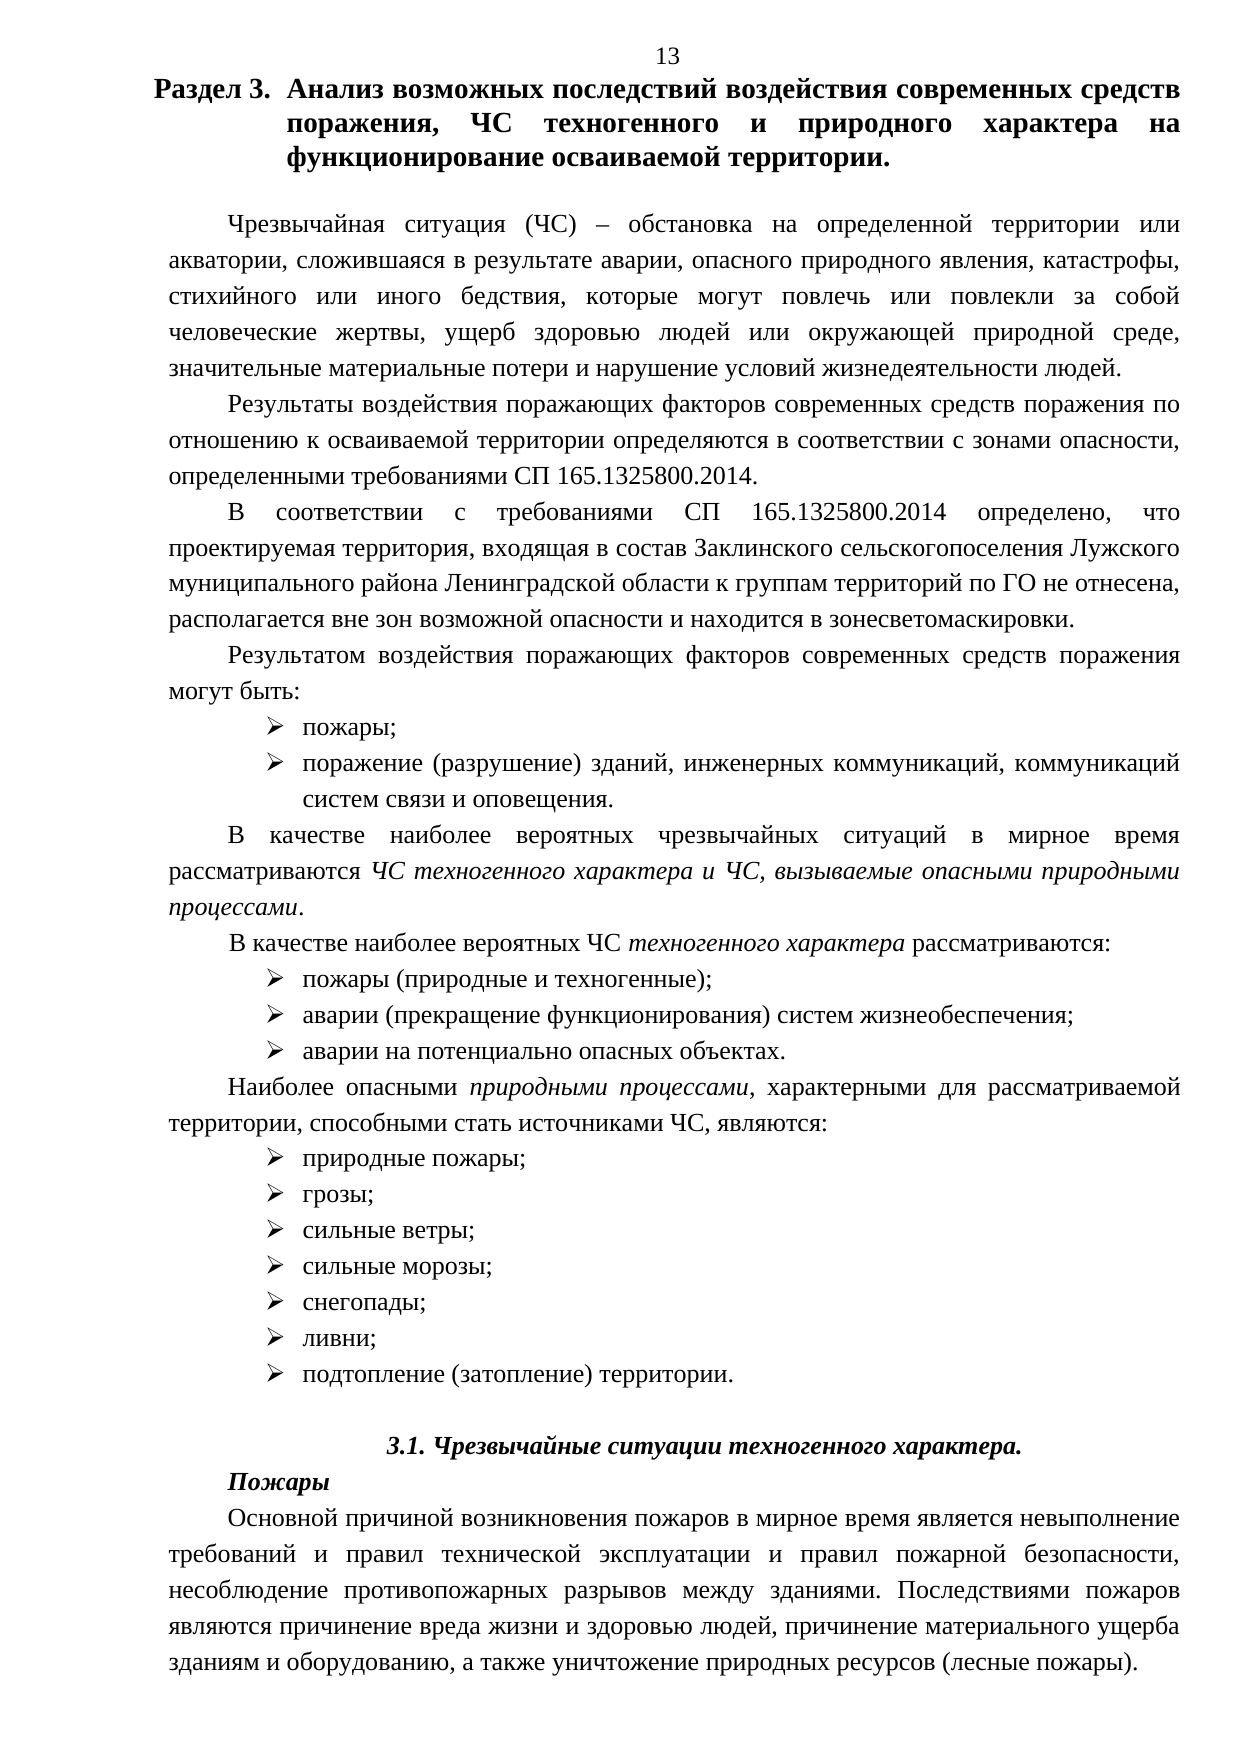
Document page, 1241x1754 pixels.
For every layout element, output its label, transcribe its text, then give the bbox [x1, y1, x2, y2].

list пожары; [265, 711, 1181, 741]
list подтопление (затопление) территории. [265, 1358, 1181, 1388]
list сильные морозы; [265, 1250, 1181, 1280]
text Пожары [168, 1466, 1181, 1496]
list снегопады; [265, 1286, 1181, 1316]
list пожары (природные и техногенные); [265, 963, 1181, 993]
text Результаты воздействия поражающих факторов современных средств поражения по отношению к осваиваемой территории определяются в соответствии с зонами опасности, определенными требованиями СП 165.1325800.2014. [168, 388, 1181, 490]
text Чрезвычайная ситуация (ЧС) – обстановка на определенной территории или акватории, сложившаяся в результате аварии, опасного природного явления, катастрофы, стихийного или иного бедствия, которые могут повлечь или повлекли за собой человеческие жертвы, ущерб здоровью людей или окружающей природной среде, значительные материальные потери и нарушение условий жизнедеятельности людей. [168, 208, 1181, 382]
list природные пожары; [265, 1142, 1181, 1172]
list ливни; [265, 1322, 1181, 1352]
text Основной причиной возникновения пожаров в мирное время является невыполнение требований и правил технической эксплуатации и правил пожарной безопасности, несоблюдение противопожарных разрывов между зданиями. Последствиями пожаров являются причинение вреда жизни и здоровью людей, причинение материального ущерба зданиям и оборудованию, а также уничтожение природных ресурсов (лесные пожары). [168, 1502, 1181, 1676]
list аварии на потенциально опасных объектах. [265, 1035, 1181, 1065]
text Наиболее опасными природными процессами, характерными для рассматриваемой территории, способными стать источниками ЧС, являются: [168, 1071, 1181, 1137]
list аварии (прекращение функционирования) систем жизнеобеспечения; [265, 999, 1181, 1029]
text В качестве наиболее вероятных чрезвычайных ситуаций в мирное время рассматриваются ЧС техногенного характера и ЧС, вызываемые опасными природными процессами. [168, 819, 1181, 921]
list грозы; [265, 1178, 1181, 1208]
subtitle Раздел 3. Анализ возможных последствий воздействия современных средств поражения, ЧС техногенного и природного характера на функционирование осваиваемой территории. [153, 72, 1181, 172]
text 3.1. Чрезвычайные ситуации техногенного характера. [153, 1430, 1181, 1460]
list сильные ветры; [265, 1214, 1181, 1244]
text Результатом воздействия поражающих факторов современных средств поражения могут быть: [168, 639, 1181, 705]
text В качестве наиболее вероятных ЧС техногенного характера рассматриваются: [153, 927, 1181, 957]
list поражение (разрушение) зданий, инженерных коммуникаций, коммуникаций систем связи и оповещения. [265, 747, 1181, 813]
text В соответствии с требованиями СП 165.1325800.2014 определено, что проектируемая территория, входящая в состав Заклинского сельскогопоселения Лужского муниципального района Ленинградской области к группам территорий по ГО не отнесена, располагается вне зон возможной опасности и находится в зонесветомаскировки. [168, 496, 1181, 633]
